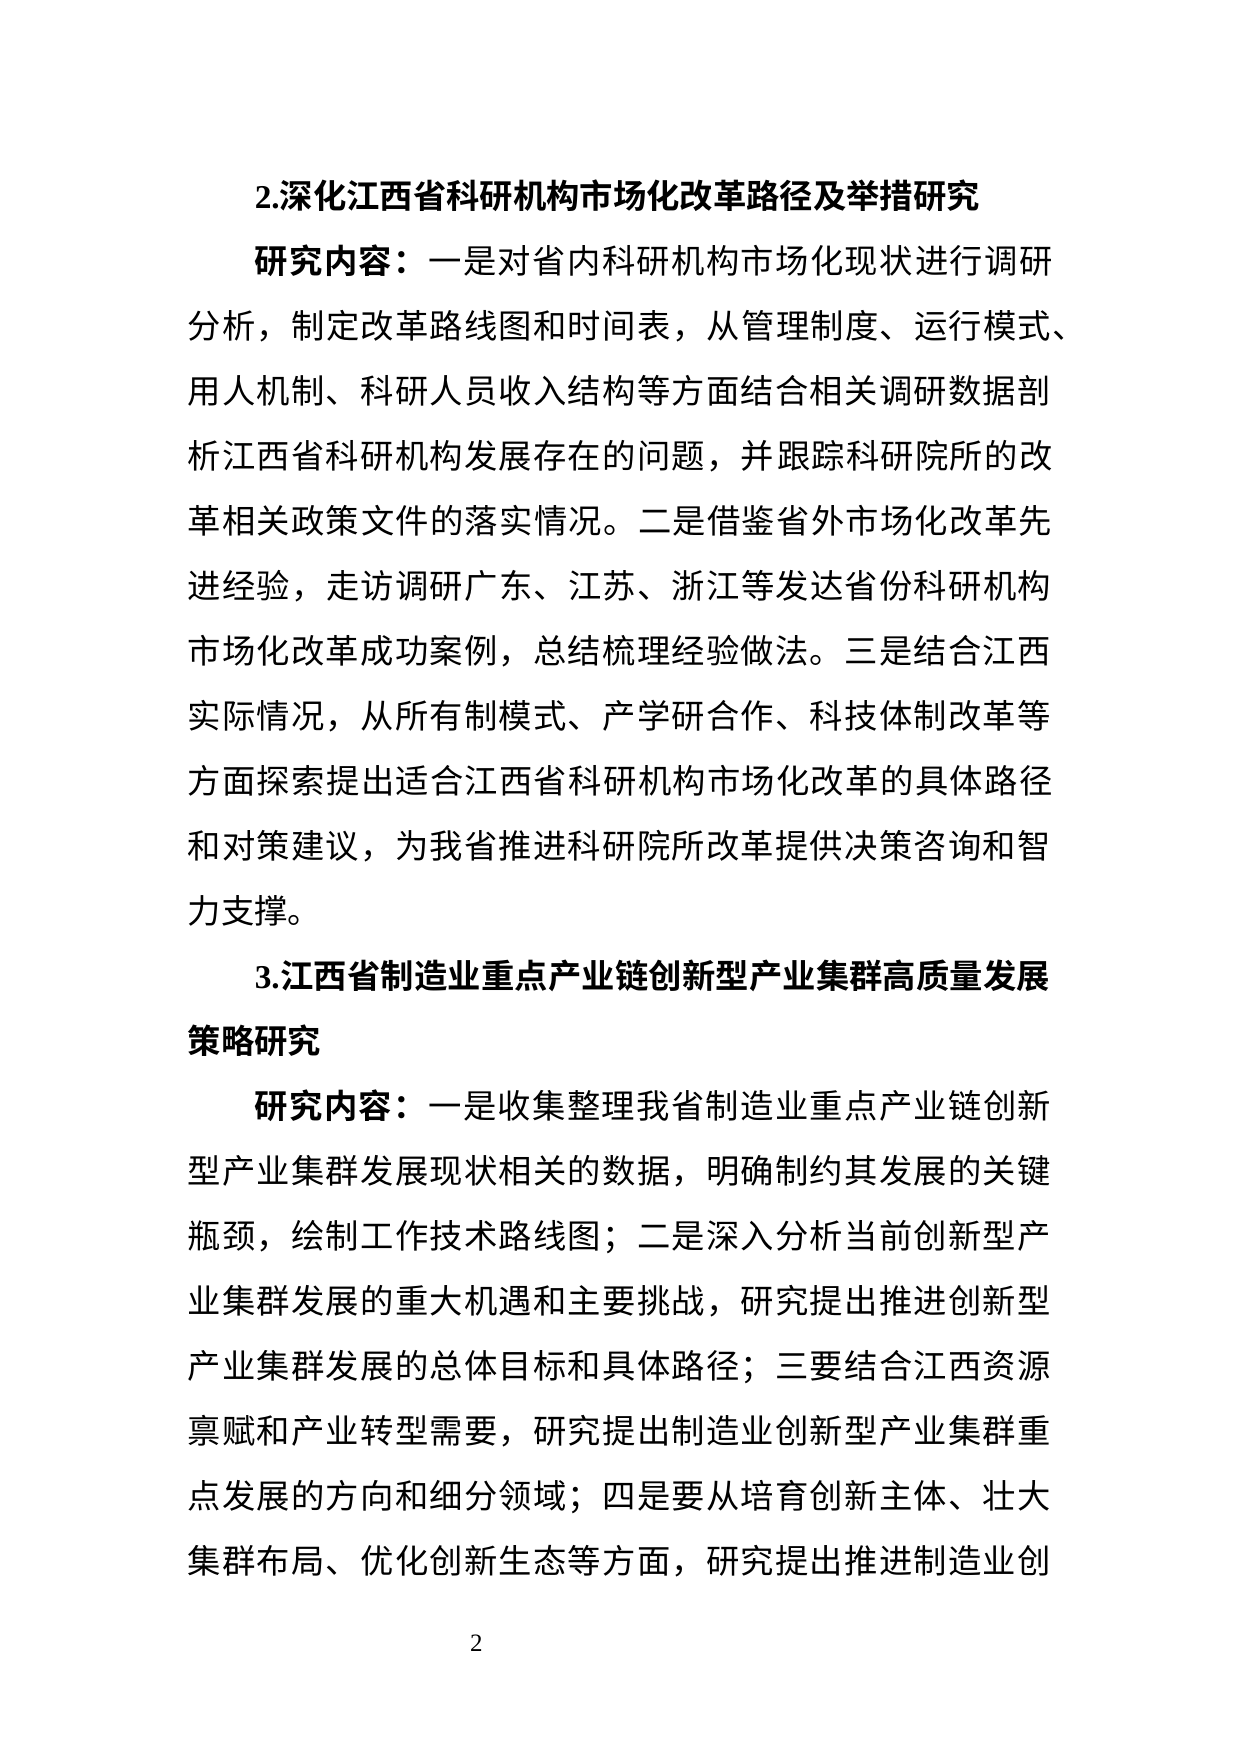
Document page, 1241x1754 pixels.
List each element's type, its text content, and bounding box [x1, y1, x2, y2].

text 3.江西省制造业重点产业链创新型产业集群高质量发展策略研究 [187, 942, 1053, 1072]
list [187, 1072, 1053, 1592]
list 研究内容：一是对省内科研机构市场化现状进行调研分析，制定改革路线图和时间表，从管理制度、运行模式、用人机制、科研人员收入结构等方面结合相关调研数据剖析江西省科研机构发展存在的问题，并跟踪科研院所的改革相关政策文件的落实情况。二是借鉴省外市场化改革先进经验，走访调研广东、江苏、浙江等发达省份科研机构市场化改革成功案例，总结梳理经验做法。三是结合江西实际情况，从所有制模式、产学研合作、科技体制改革等方面探索提出适合江西省科研机构市场化改革的具体路径和对策建议，为我省推进科研院所改革提供决策咨询和智力支撑。 [187, 227, 1053, 942]
text 2.深化江西省科研机构市场化改革路径及举措研究 [187, 162, 1053, 227]
